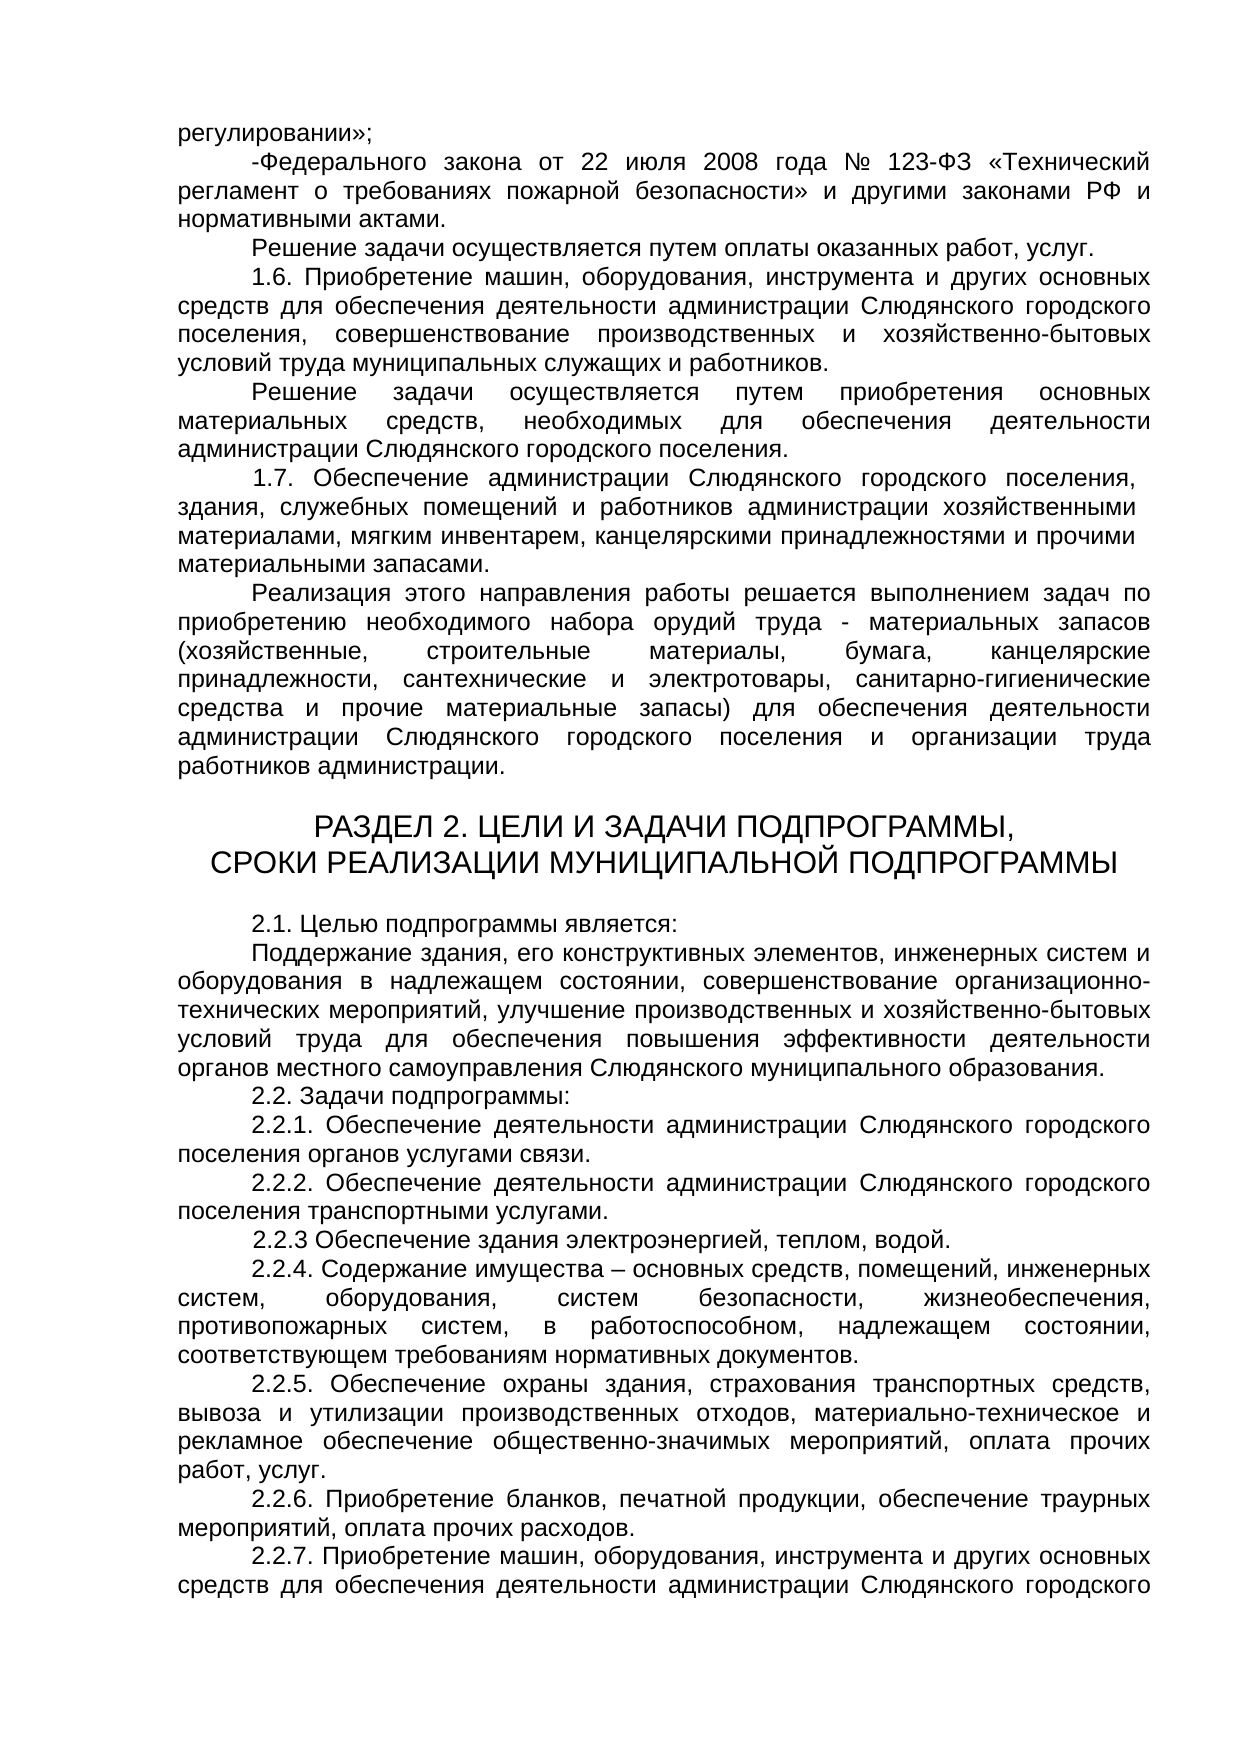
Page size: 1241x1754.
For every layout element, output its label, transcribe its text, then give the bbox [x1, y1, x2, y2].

text 2.2.6. Приобретение бланков, печатной продукции, обеспечение траурных мероприятий, оплата прочих расходов. [177, 1484, 1152, 1541]
text 2.2. Задачи подпрограммы: [177, 1081, 1152, 1110]
text 1.7. Обеспечение администрации Слюдянского городского поселения, здания, служебных помещений и работников администрации хозяйственными материалами, мягким инвентарем, канцелярскими принадлежностями и прочими материальными запасами. [177, 463, 1137, 578]
text 1.6. Приобретение машин, оборудования, инструмента и других основных средств для обеспечения деятельности администрации Слюдянского городского поселения, совершенствование производственных и хозяйственно-бытовых условий труда муниципальных служащих и работников. [177, 262, 1152, 377]
text -Федерального закона от 22 июля 2008 года № 123-ФЗ «Технический регламент о требованиях пожарной безопасности» и другими законами РФ и нормативными актами. [177, 147, 1152, 233]
subtitle РАЗДЕЛ 2. ЦЕЛИ И ЗАДАЧИ ПОДПРОГРАММЫ, [177, 808, 1152, 844]
text 2.2.4. Содержание имущества – основных средств, помещений, инженерных систем, оборудования, систем безопасности, жизнеобеспечения, противопожарных систем, в работоспособном, надлежащем состоянии, соответствующем требованиям нормативных документов. [177, 1254, 1152, 1369]
title Решение задачи осуществляется путем приобретения основных материальных средств, необходимых для обеспечения деятельности администрации Слюдянского городского поселения. [177, 377, 1152, 463]
text 2.2.3 Обеспечение здания электроэнергией, теплом, водой. [177, 1225, 1152, 1254]
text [177, 1541, 1152, 1599]
text Поддержание здания, его конструктивных элементов, инженерных систем и оборудования в надлежащем состоянии, совершенствование организационно-технических мероприятий, улучшение производственных и хозяйственно-бытовых условий труда для обеспечения повышения эффективности деятельности органов местного самоуправления Слюдянского муниципального образования. [177, 937, 1152, 1081]
text Реализация этого направления работы решается выполнением задач по приобретению необходимого набора орудий труда - материальных запасов (хозяйственные, строительные материалы, бумага, канцелярские принадлежности, сантехнические и электротовары, санитарно-гигиенические средства и прочие материальные запасы) для обеспечения деятельности администрации Слюдянского городского поселения и организации труда работников администрации. [177, 578, 1152, 779]
subtitle СРОКИ РЕАЛИЗАЦИИ МУНИЦИПАЛЬНОЙ ПОДПРОГРАММЫ [177, 844, 1152, 880]
text 2.2.5. Обеспечение охраны здания, страхования транспортных средств, вывоза и утилизации производственных отходов, материально-техническое и рекламное обеспечение общественно-значимых мероприятий, оплата прочих работ, услуг. [177, 1369, 1152, 1484]
title Решение задачи осуществляется путем оплаты оказанных работ, услуг. [177, 233, 1152, 262]
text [177, 118, 1152, 147]
text 2.2.2. Обеспечение деятельности администрации Слюдянского городского поселения транспортными услугами. [177, 1167, 1152, 1225]
text 2.1. Целью подпрограммы является: [177, 909, 1152, 937]
text 2.2.1. Обеспечение деятельности администрации Слюдянского городского поселения органов услугами связи. [177, 1110, 1152, 1167]
